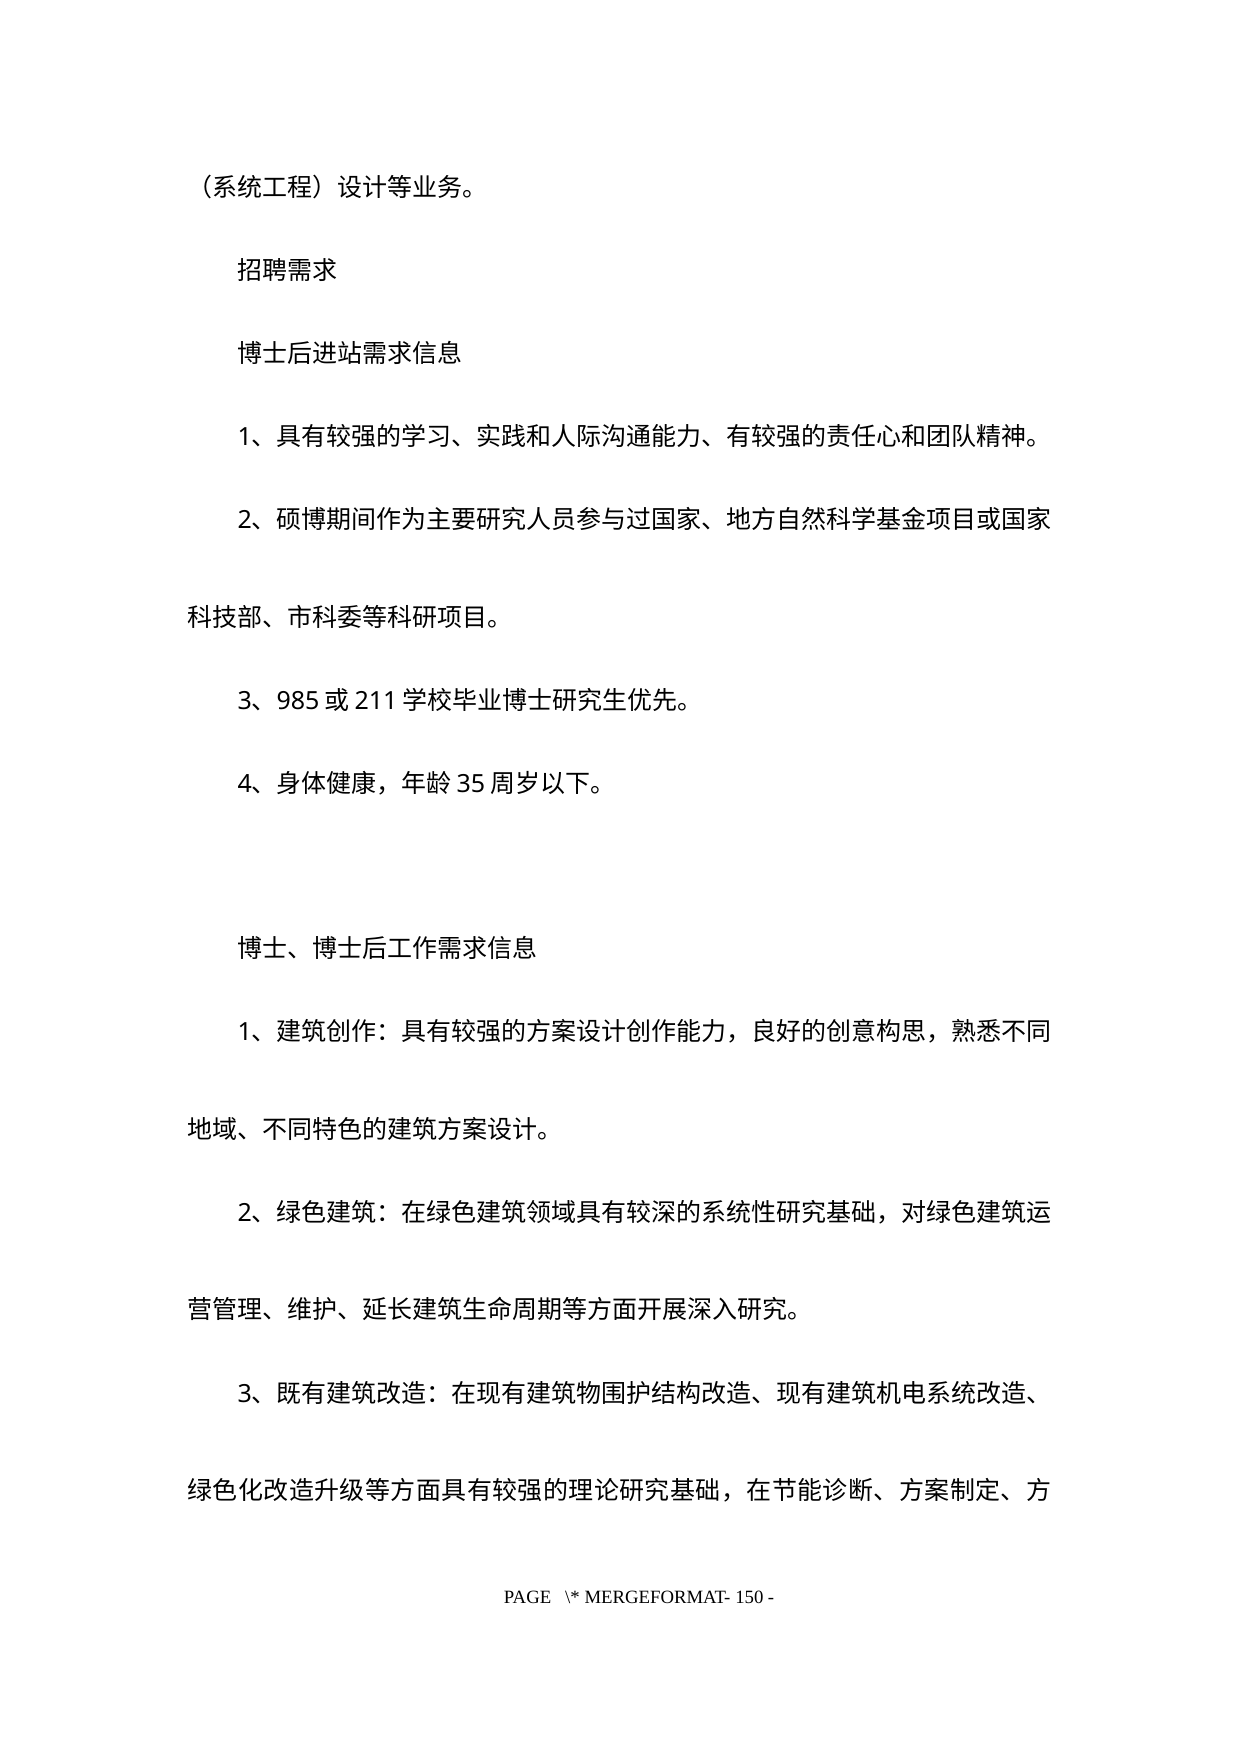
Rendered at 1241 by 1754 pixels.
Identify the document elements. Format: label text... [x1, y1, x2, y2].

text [187, 153, 1053, 218]
text 4、身体健康，年龄35周岁以下。 [187, 749, 1053, 814]
text 2、硕博期间作为主要研究人员参与过国家、地方自然科学基金项目或国家科技部、市科委等科研项目。 [187, 486, 1053, 648]
text 3、985或211学校毕业博士研究生优先。 [187, 666, 1053, 731]
text 招聘需求 [187, 236, 1053, 301]
text 2、绿色建筑：在绿色建筑领域具有较深的系统性研究基础，对绿色建筑运营管理、维护、延长建筑生命周期等方面开展深入研究。 [187, 1178, 1053, 1341]
text 1、建筑创作：具有较强的方案设计创作能力，良好的创意构思，熟悉不同地域、不同特色的建筑方案设计。 [187, 997, 1053, 1160]
text 博士后进站需求信息 [187, 319, 1053, 384]
text 1、具有较强的学习、实践和人际沟通能力、有较强的责任心和团队精神。 [187, 402, 1053, 467]
text 博士、博士后工作需求信息 [187, 914, 1053, 979]
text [187, 1359, 1053, 1521]
